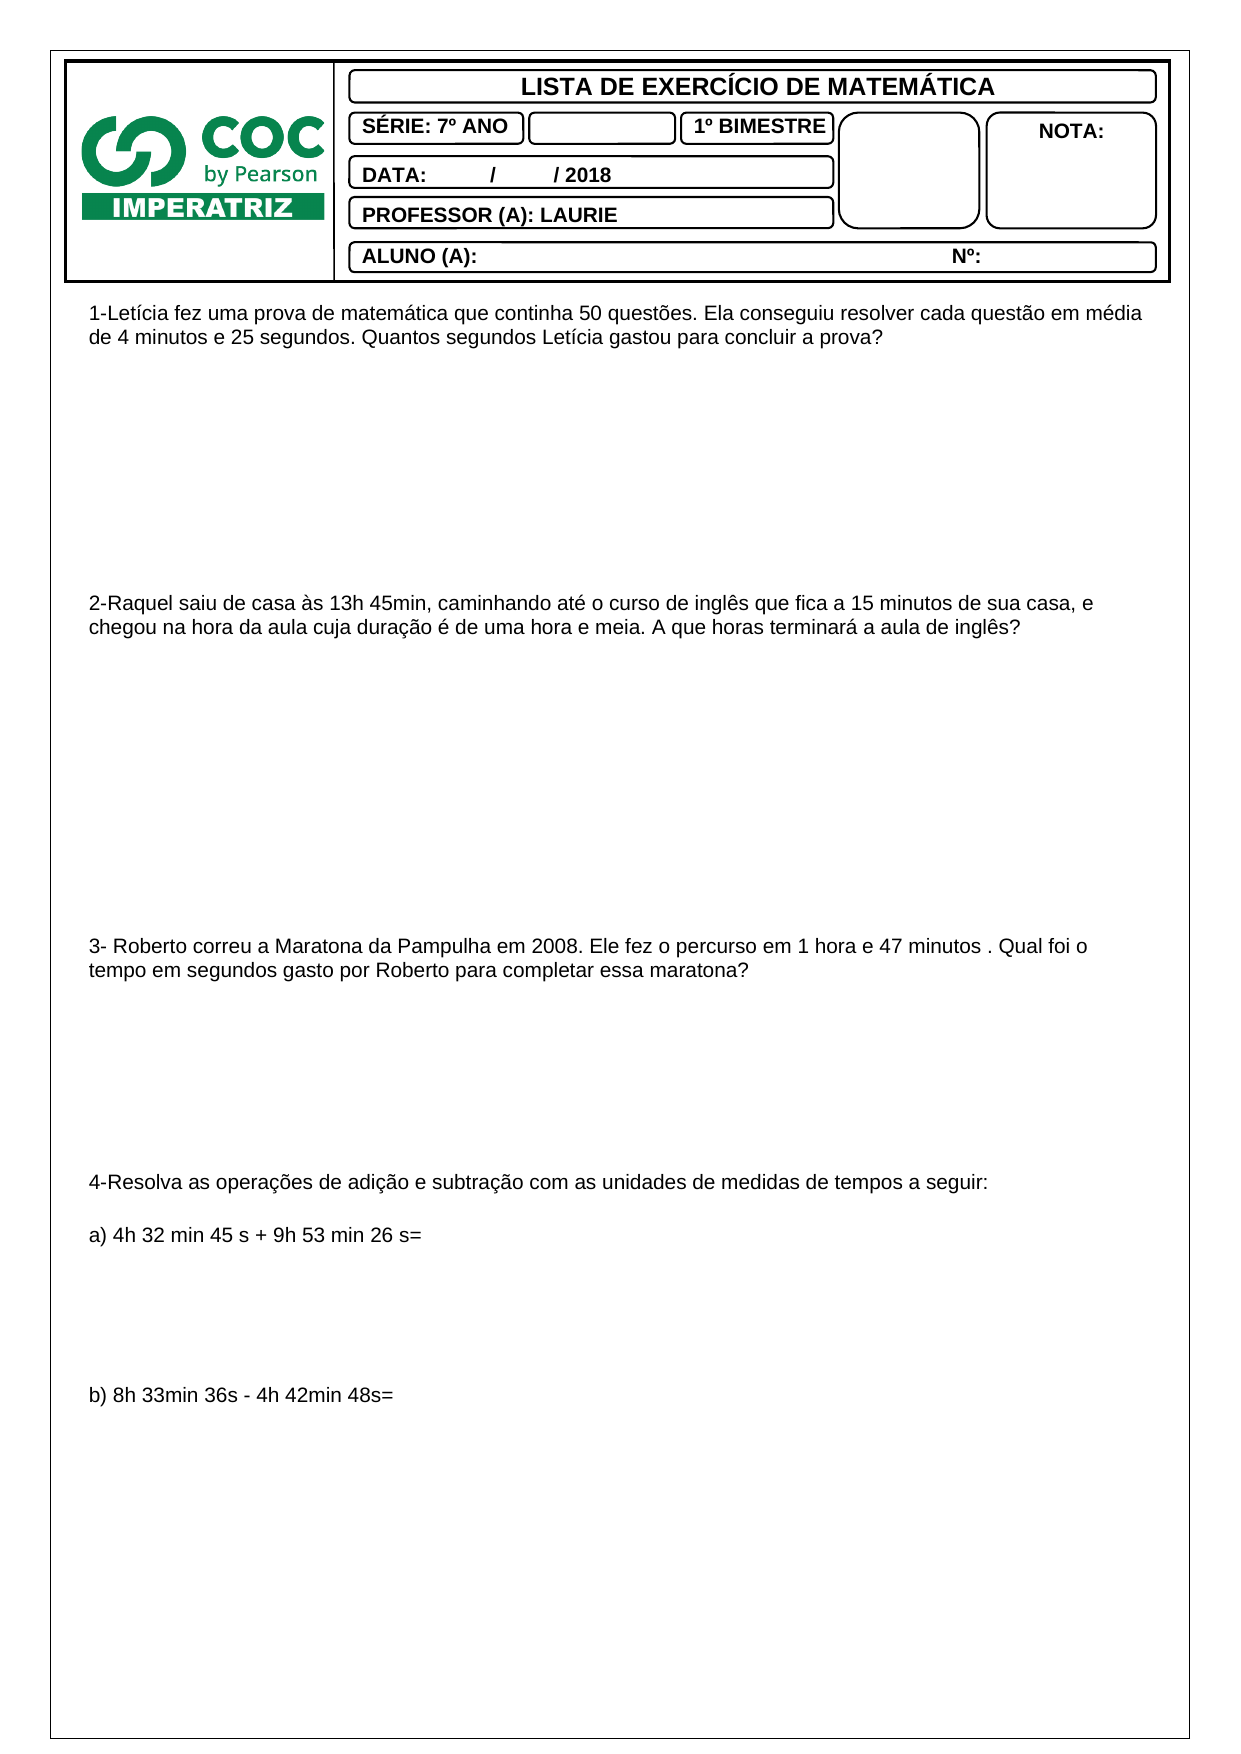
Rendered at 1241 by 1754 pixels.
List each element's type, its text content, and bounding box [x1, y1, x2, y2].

text a) 4h 32 min 45 s + 9h 53 min 26 s= [88, 1223, 1152, 1247]
text 2-Raquel saiu de casa às 13h 45min, caminhando até o curso de inglês que fica a 15 minutos de sua casa, e chegou na hora da aula cuja duração é de uma hora e meia. A que horas terminará a aula de inglês? [88, 591, 1152, 639]
text 4-Resolva as operações de adição e subtração com as unidades de medidas de tempos a seguir: [88, 1170, 1152, 1194]
text 1-Letícia fez uma prova de matemática que continha 50 questões. Ela conseguiu resolver cada questão em média de 4 minutos e 25 segundos. Quantos segundos Letícia gastou para concluir a prova? [88, 301, 1152, 349]
picture [81, 116, 325, 220]
text 3- Roberto correu a Maratona da Pampulha em 2008. Ele fez o percurso em 1 hora e 47 minutos . Qual foi o tempo em segundos gasto por Roberto para completar essa maratona? [88, 933, 1152, 981]
text b) 8h 33min 36s - 4h 42min 48s= [88, 1382, 1152, 1406]
